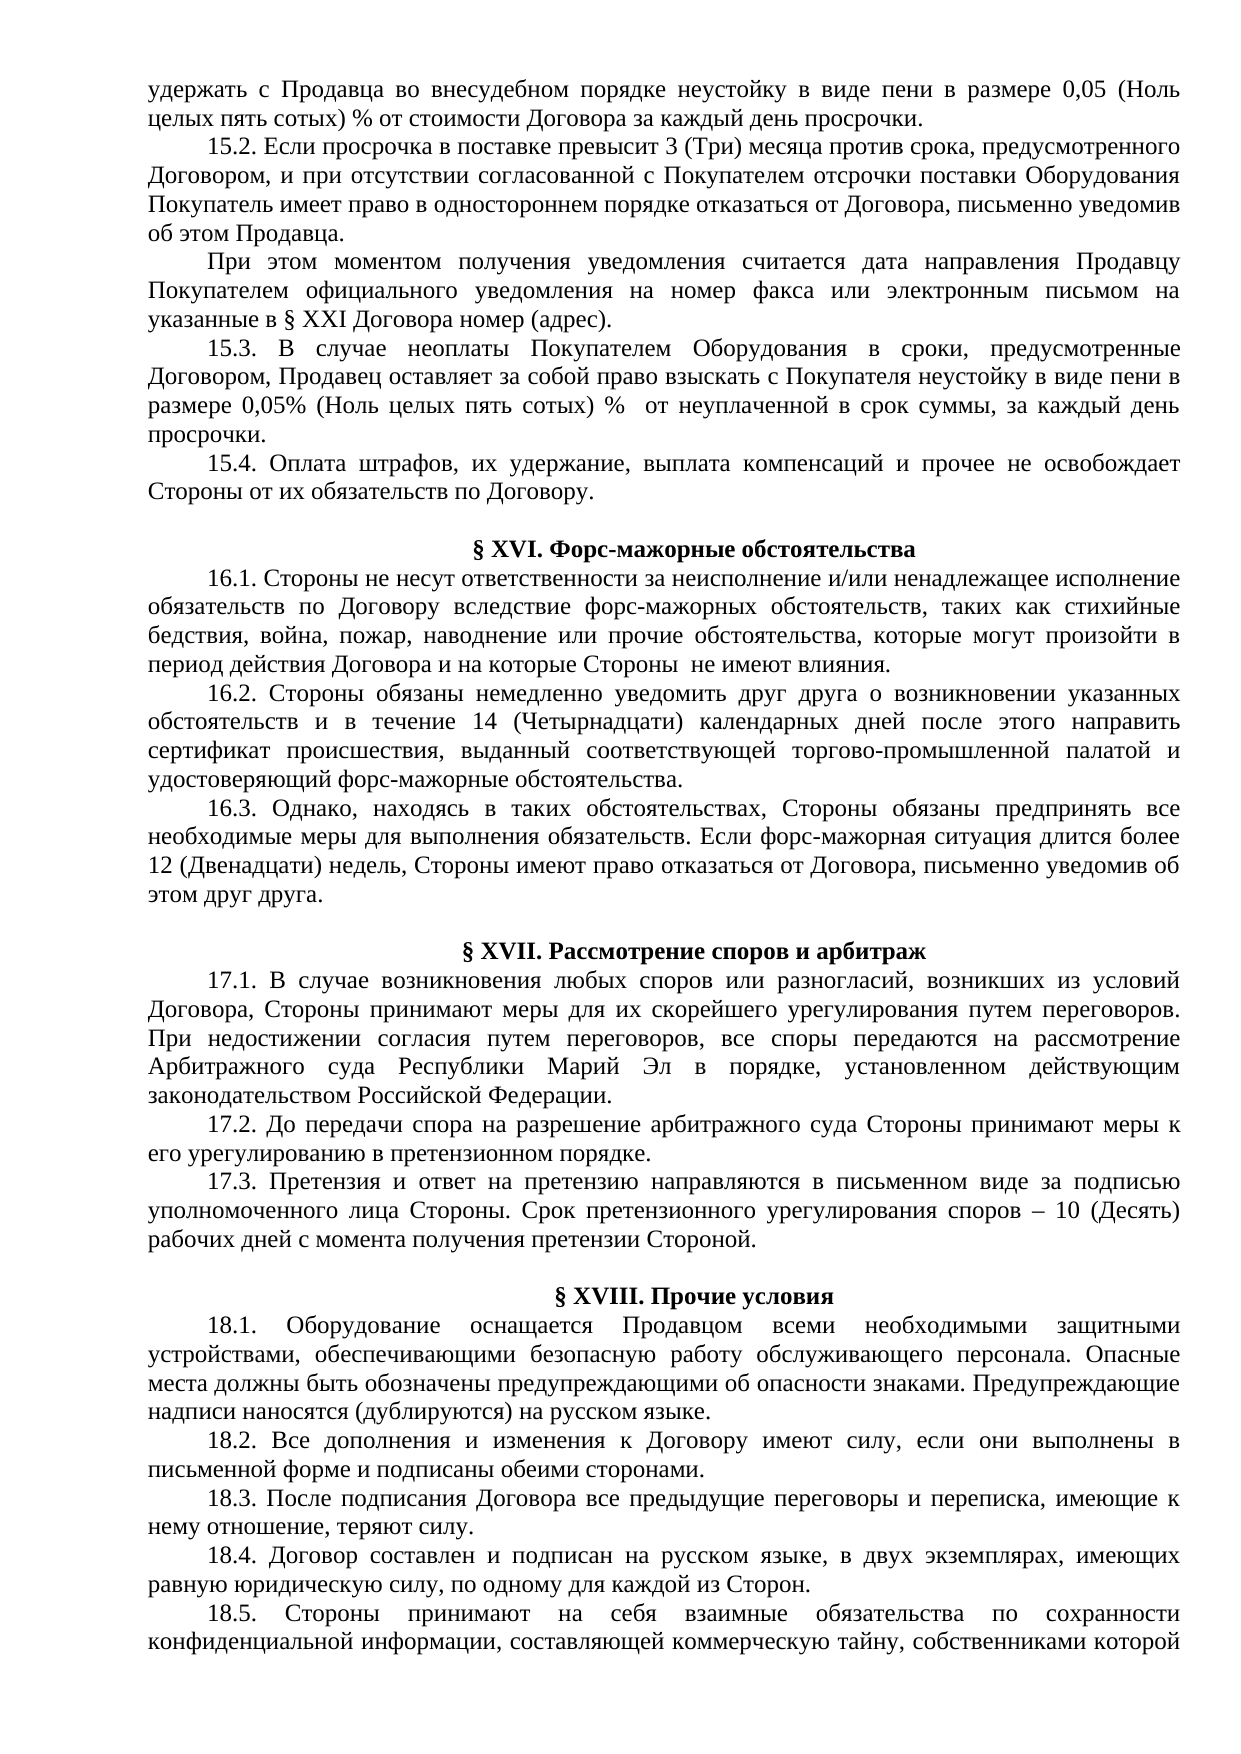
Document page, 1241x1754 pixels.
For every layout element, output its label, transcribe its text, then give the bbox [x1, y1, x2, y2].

text § XVI. Форс-мажорные обстоятельства [148, 534, 1181, 563]
text 16.2. Стороны обязаны немедленно уведомить друг друга о возникновении указанных обстоятельств и в течение 14 (Четырнадцати) календарных дней после этого направить сертификат происшествия, выданный соответствующей торгово-промышленной палатой и удостоверяющий форс-мажорные обстоятельства. [148, 678, 1181, 793]
text 16.3. Однако, находясь в таких обстоятельствах, Стороны обязаны предпринять все необходимые меры для выполнения обязательств. Если форс-мажорная ситуация длится более 12 (Двенадцати) недель, Стороны имеют право отказаться от Договора, письменно уведомив об этом друг друга. [148, 793, 1181, 908]
text 15.4. Оплата штрафов, их удержание, выплата компенсаций и прочее не освобождает Стороны от их обязательств по Договору. [148, 448, 1181, 505]
text 18.2. Все дополнения и изменения к Договору имеют силу, если они выполнены в письменной форме и подписаны обеими сторонами. [148, 1425, 1181, 1483]
text § XVII. Рассмотрение споров и арбитраж [148, 936, 1181, 965]
text 17.1. В случае возникновения любых споров или разногласий, возникших из условий Договора, Стороны принимают меры для их скорейшего урегулирования путем переговоров. При недостижении согласия путем переговоров, все споры передаются на рассмотрение Арбитражного суда Республики Марий Эл в порядке, установленном действующим законодательством Российской Федерации. [148, 965, 1181, 1109]
text 17.2. До передачи спора на разрешение арбитражного суда Стороны принимают меры к его урегулированию в претензионном порядке. [148, 1109, 1181, 1166]
text 18.4. Договор составлен и подписан на русском языке, в двух экземплярах, имеющих равную юридическую силу, по одному для каждой из Сторон. [148, 1540, 1181, 1598]
text 15.2. Если просрочка в поставке превысит 3 (Три) месяца против срока, предусмотренного Договором, и при отсутствии согласованной с Покупателем отсрочки поставки Оборудования Покупатель имеет право в одностороннем порядке отказаться от Договора, письменно уведомив об этом Продавца. [148, 131, 1181, 246]
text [148, 1598, 1181, 1655]
text § XVIII. Прочие условия [148, 1281, 1181, 1310]
text 16.1. Стороны не несут ответственности за неисполнение и/или ненадлежащее исполнение обязательств по Договору вследствие форс-мажорных обстоятельств, таких как стихийные бедствия, война, пожар, наводнение или прочие обстоятельства, которые могут произойти в период действия Договора и на которые Стороны не имеют влияния. [148, 563, 1181, 678]
text 18.1. Оборудование оснащается Продавцом всеми необходимыми защитными устройствами, обеспечивающими безопасную работу обслуживающего персонала. Опасные места должны быть обозначены предупреждающими об опасности знаками. Предупреждающие надписи наносятся (дублируются) на русском языке. [148, 1310, 1181, 1425]
text 17.3. Претензия и ответ на претензию направляются в письменном виде за подписью уполномоченного лица Стороны. Срок претензионного урегулирования споров – 10 (Десять) рабочих дней с момента получения претензии Стороной. [148, 1166, 1181, 1253]
text 15.3. В случае неоплаты Покупателем Оборудования в сроки, предусмотренные Договором, Продавец оставляет за собой право взыскать с Покупателя неустойку в виде пени в размере 0,05% (Ноль целых пять сотых) % от неуплаченной в срок суммы, за каждый день просрочки. [148, 333, 1181, 448]
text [148, 74, 1181, 131]
text 18.3. После подписания Договора все предыдущие переговоры и переписка, имеющие к нему отношение, теряют силу. [148, 1483, 1181, 1540]
text При этом моментом получения уведомления считается дата направления Продавцу Покупателем официального уведомления на номер факса или электронным письмом на указанные в § XХI Договора номер (адрес). [148, 246, 1181, 333]
